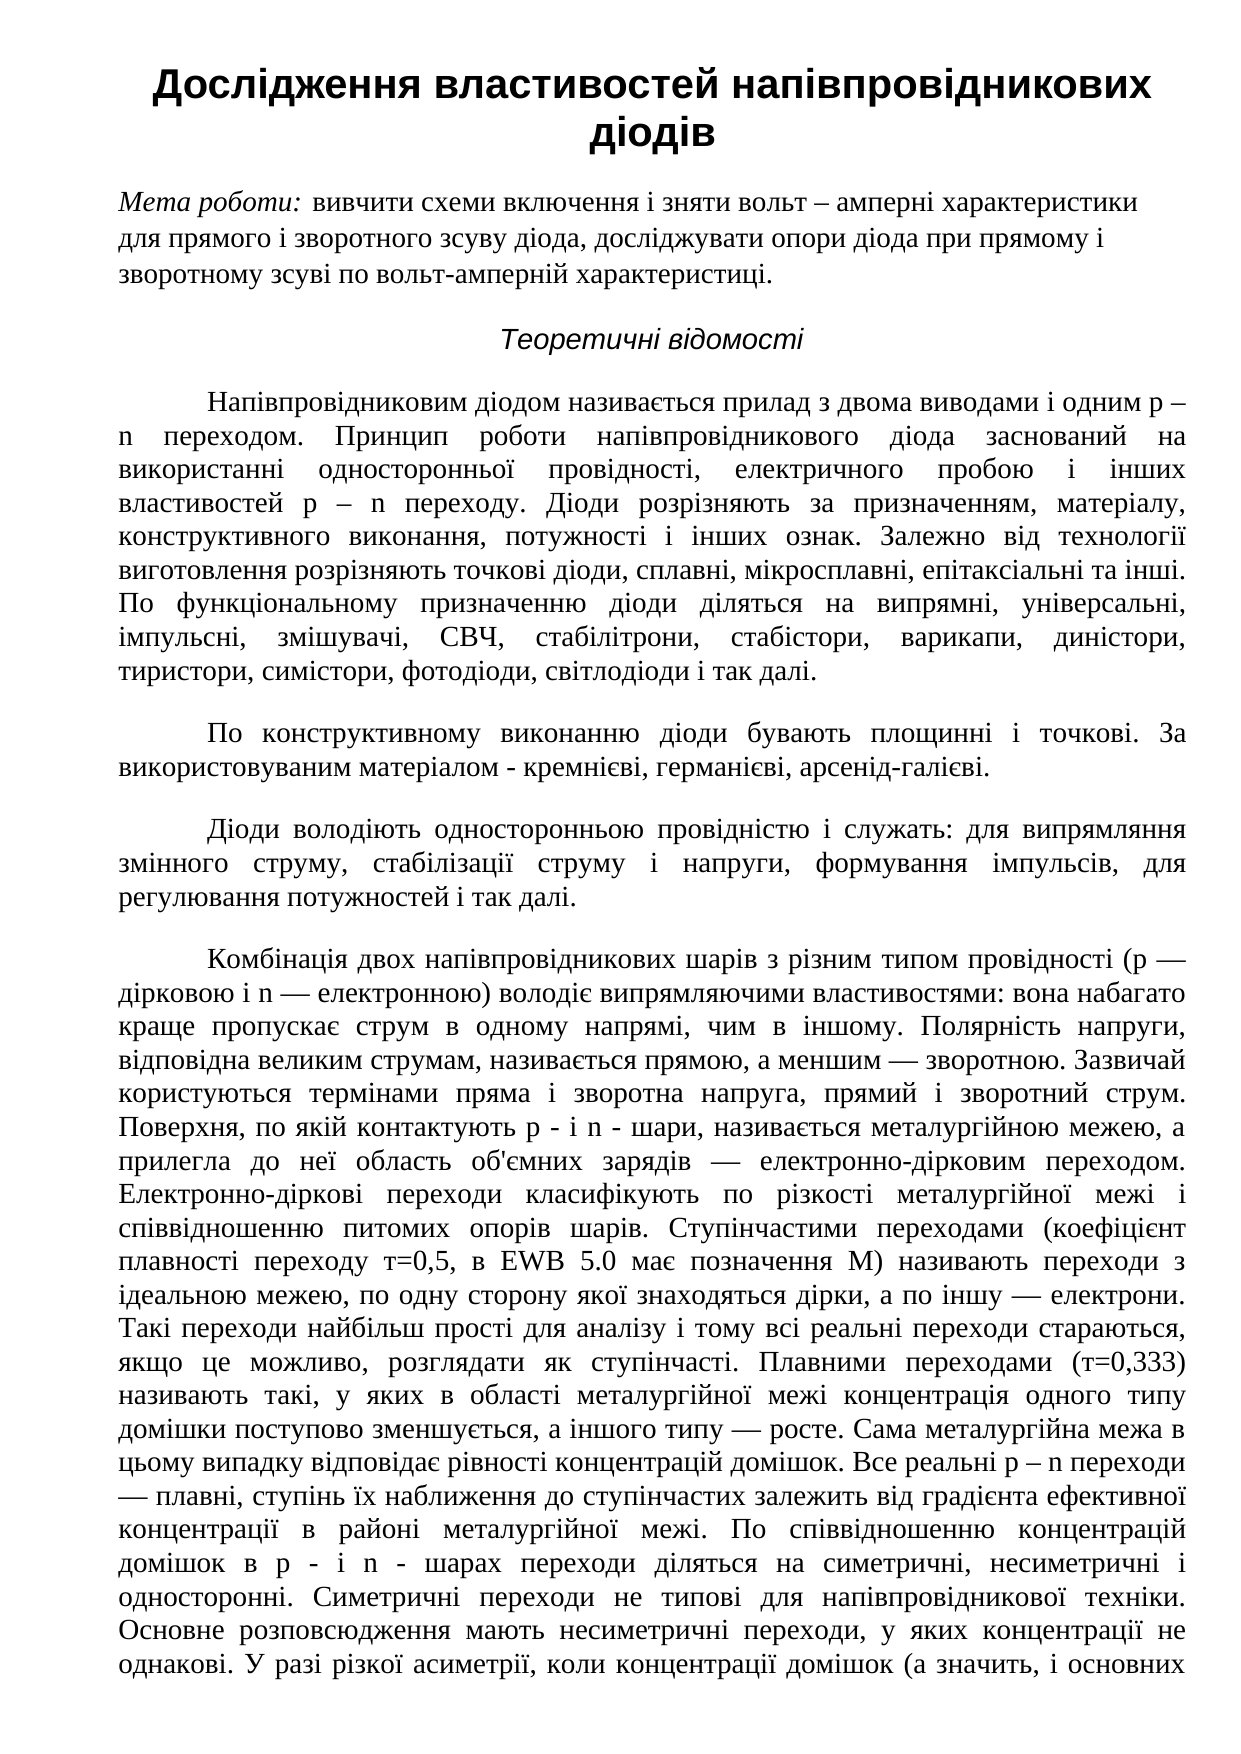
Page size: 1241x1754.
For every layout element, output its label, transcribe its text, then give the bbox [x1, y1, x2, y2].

text Діоди володіють односторонньою провідністю і служать: для випрямляння змінного струму, стабілізації струму і напруги, формування імпульсів, для регулювання потужностей і так далі. [118, 812, 1187, 912]
text Теоретичні відомості [118, 322, 1187, 355]
text Дослідження властивостей напівпровідникових діодів [118, 59, 1187, 155]
text Мета роботи: вивчити схеми включення і зняти вольт – амперні характеристики для прямого і зворотного зсуву діода, досліджувати опори діода при прямому і зворотному зсуві по вольт-амперній характеристиці. [118, 184, 1187, 290]
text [118, 941, 1187, 1679]
text Напівпровідниковим діодом називається прилад з двома виводами і одним p – n переходом. Принцип роботи напівпровідникового діода заснований на використанні односторонньої провідності, електричного пробою і інших властивостей p – n переходу. Діоди розрізняють за призначенням, матеріалу, конструктивного виконання, потужності і інших ознак. Залежно від технології виготовлення розрізняють точкові діоди, сплавні, мікросплавні, епітаксіальні та інші. По функціональному призначенню діоди діляться на випрямні, універсальні, імпульсні, змішувачі, СВЧ, стабілітрони, стабістори, варикапи, диністори, тиристори, симістори, фотодіоди, світлодіоди і так далі. [118, 384, 1187, 686]
text По конструктивному виконанню діоди бувають площинні і точкові. За використовуваним матеріалом - кремнієві, германієві, арсенід-галієві. [118, 715, 1187, 782]
